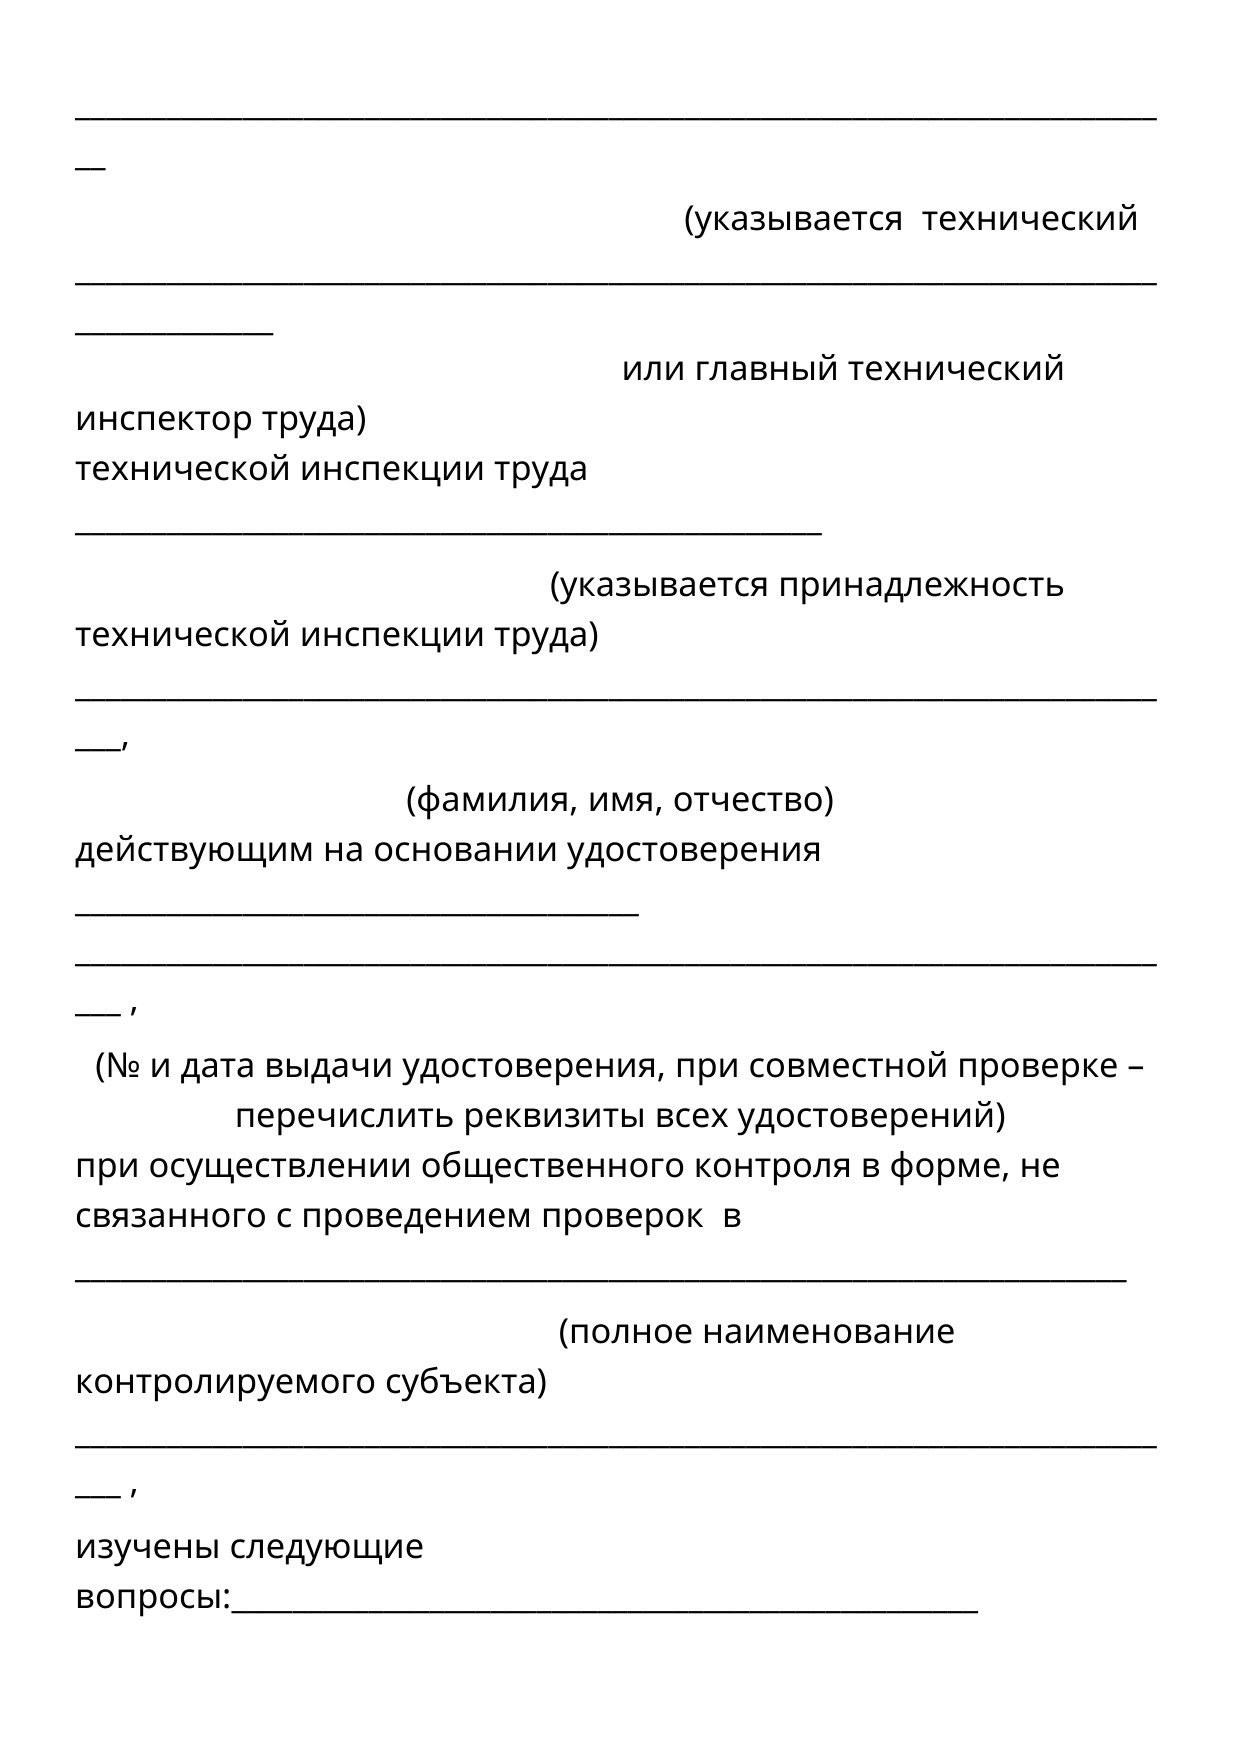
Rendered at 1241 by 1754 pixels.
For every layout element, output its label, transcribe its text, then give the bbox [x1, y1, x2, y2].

text (полное наименование контролируемого субъекта) [75, 1303, 1165, 1403]
text (указывается технический ____________________________________________________________________________________ [75, 191, 1165, 341]
text (фамилия, имя, отчество) [75, 772, 1165, 822]
text или главный технический инспектор труда) [75, 341, 1165, 441]
text __________________________________________________________________________, [75, 656, 1165, 756]
text действующим на основании удостоверения _____________________________________ __________________________________________________________________________ , [75, 822, 1165, 1022]
text (указывается принадлежность технической инспекции труда) [75, 556, 1165, 656]
text технической инспекции труда _________________________________________________ [75, 441, 1165, 541]
text при осуществлении общественного контроля в форме, не связанного с проведением проверок в _____________________________________________________________________ [75, 1137, 1165, 1287]
text __________________________________________________________________________ , [75, 1403, 1165, 1503]
text (№ и дата выдачи удостоверения, при совместной проверке – перечислить реквизиты всех удостоверений) [75, 1037, 1165, 1137]
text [75, 75, 1165, 175]
text изучены следующие вопросы:_________________________________________________ [75, 1519, 1165, 1619]
